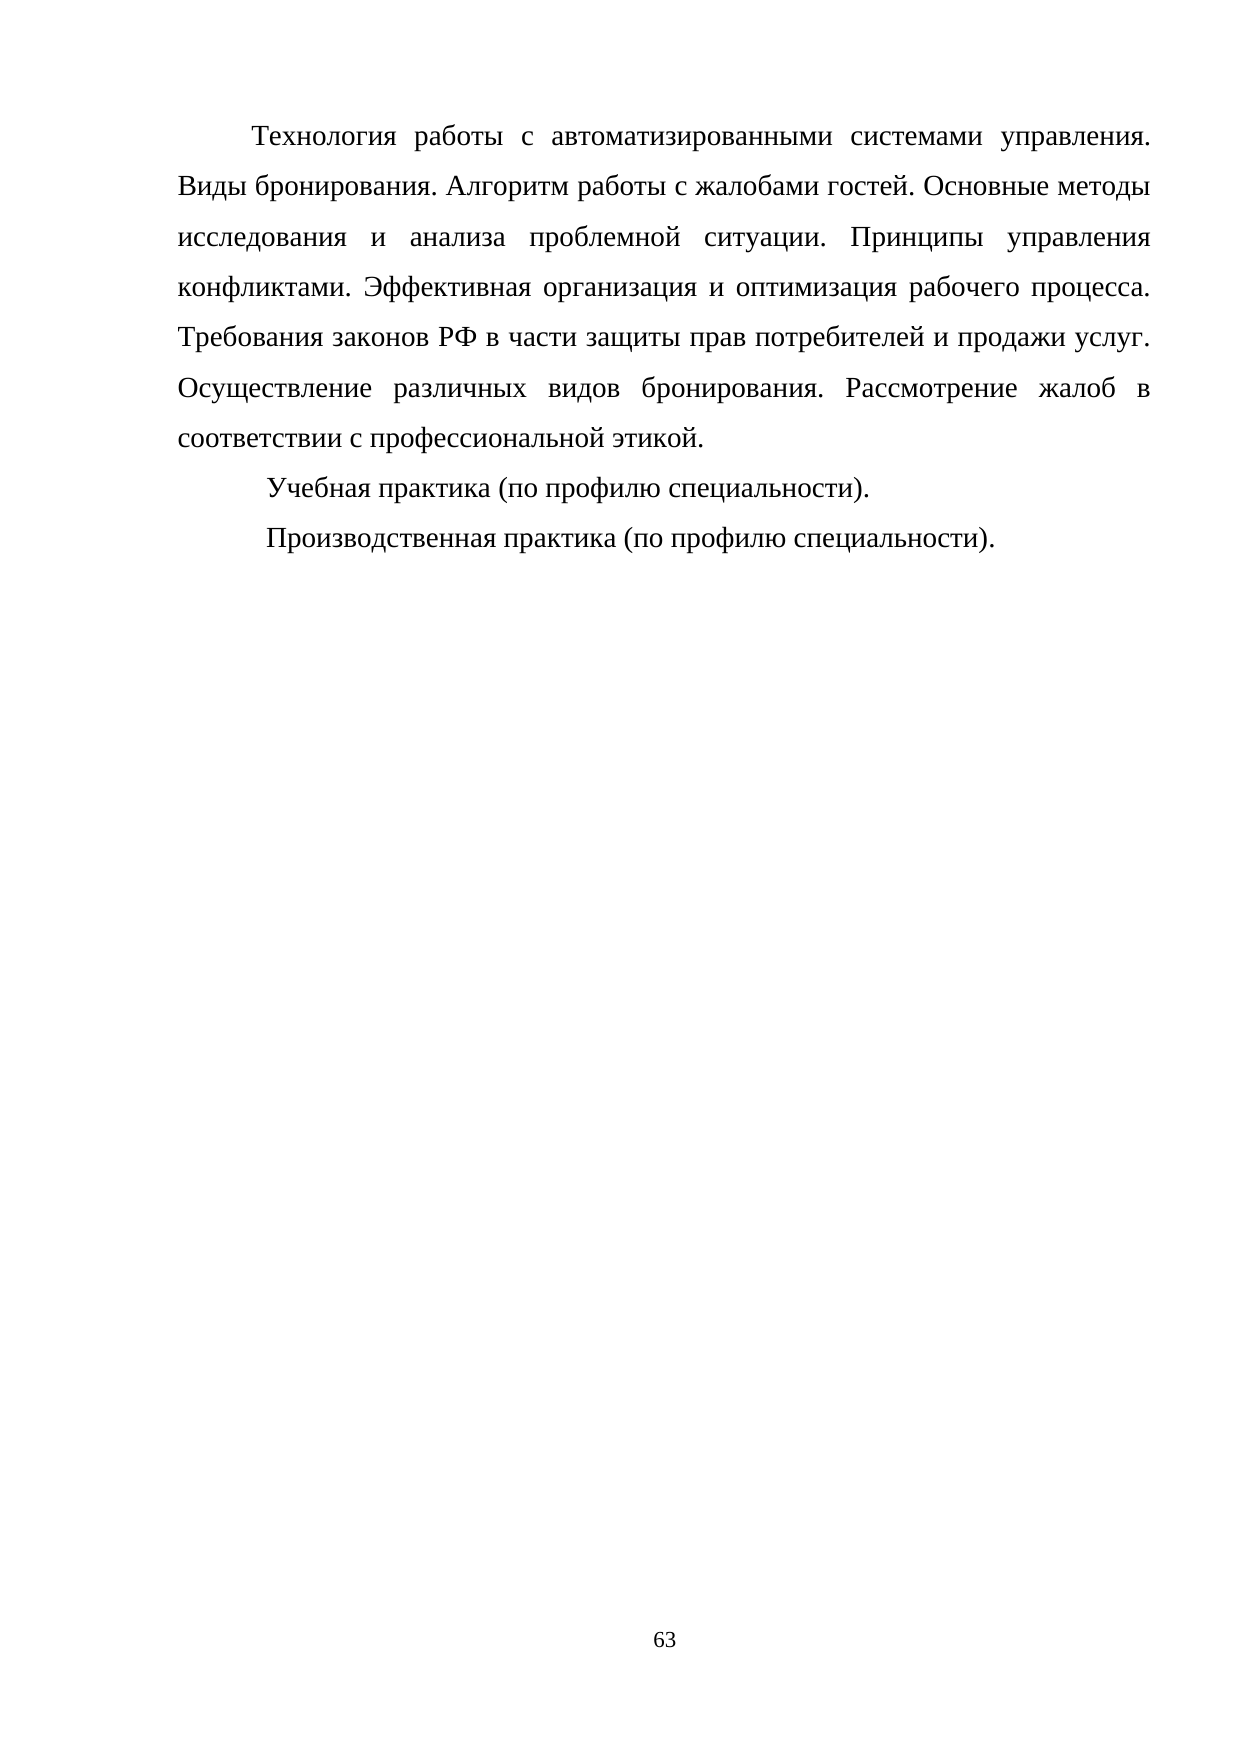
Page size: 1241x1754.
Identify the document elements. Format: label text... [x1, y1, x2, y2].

text Учебная практика (по профилю специальности). [177, 470, 1152, 504]
text Производственная практика (по профилю специальности). [177, 521, 1152, 554]
subtitle Технология работы с автоматизированными системами управления. Виды бронирования. Алгоритм работы с жалобами гостей. Основные методы исследования и анализа проблемной ситуации. Принципы управления конфликтами. Эффективная организация и оптимизация рабочего процесса. Требования законов РФ в части защиты прав потребителей и продажи услуг. Осуществление различных видов бронирования. Рассмотрение жалоб в соответствии с профессиональной этикой. [177, 118, 1152, 453]
